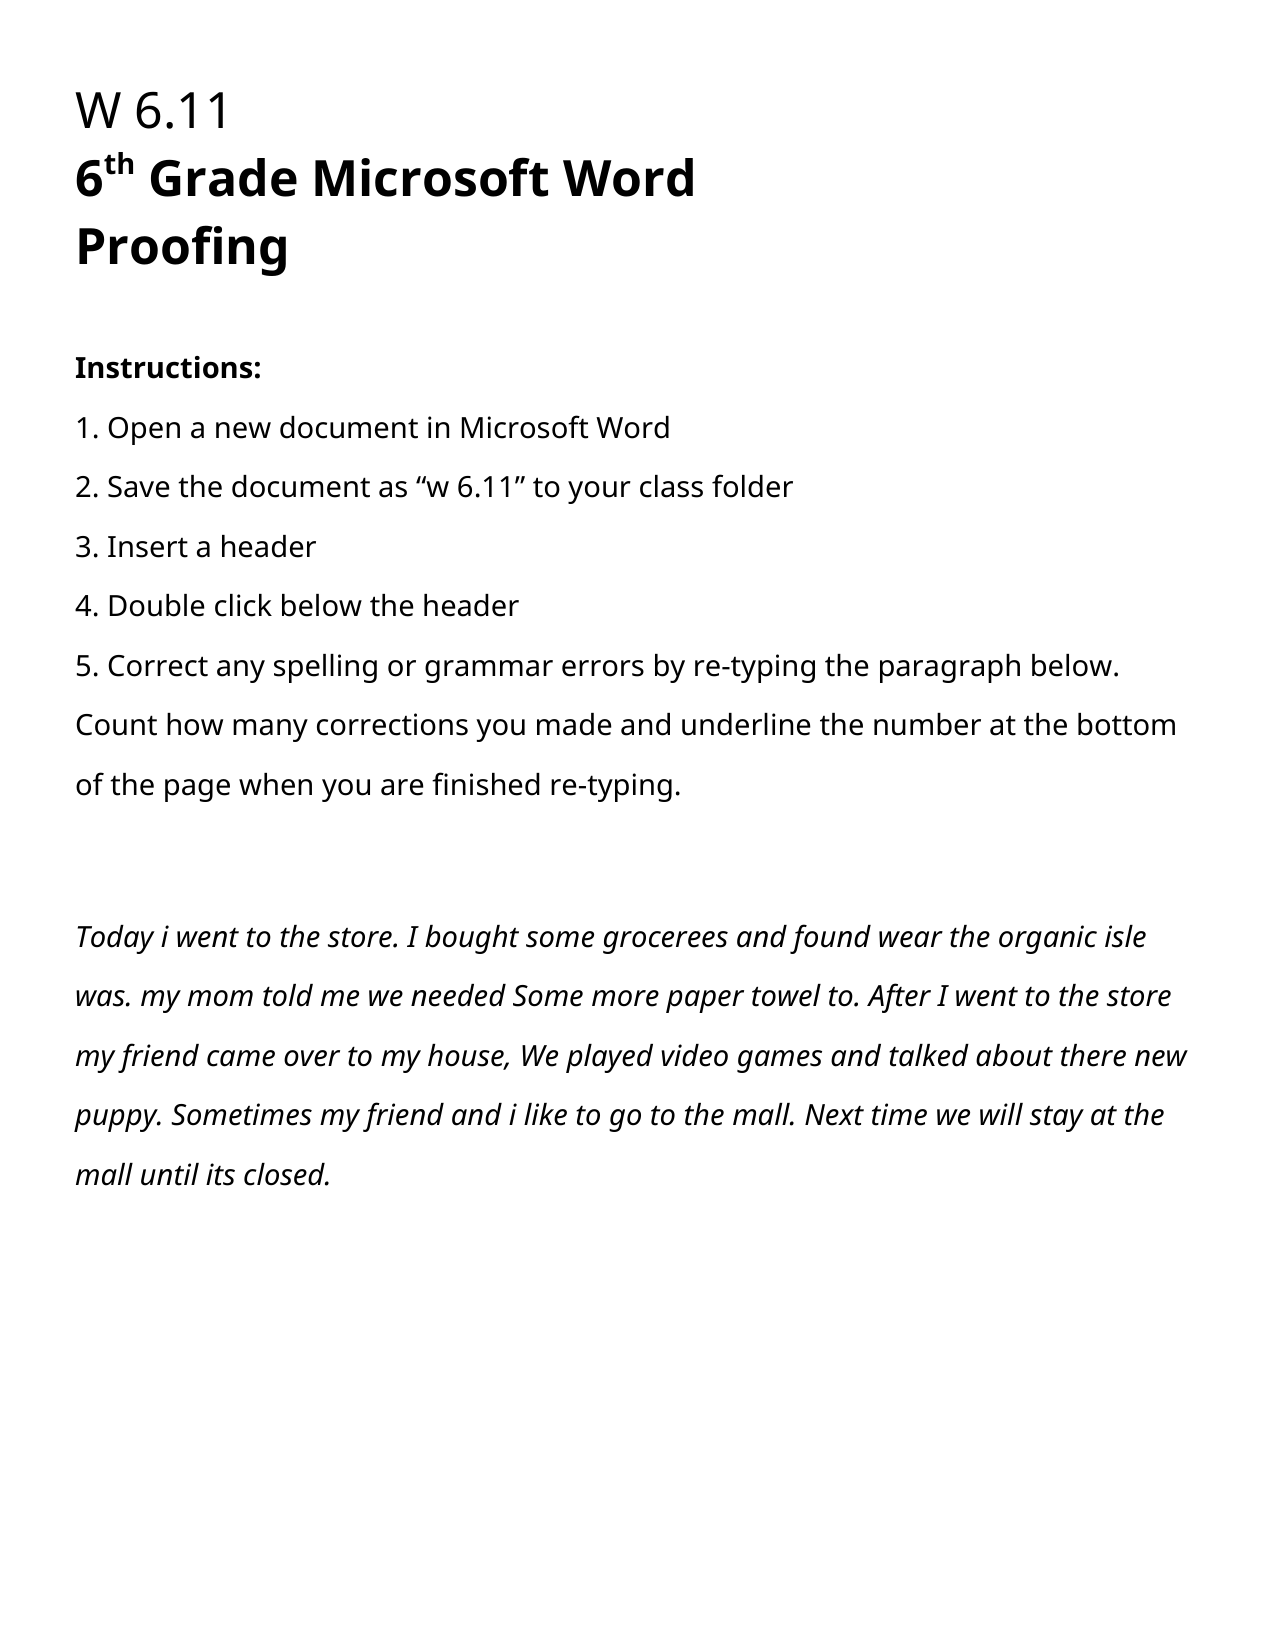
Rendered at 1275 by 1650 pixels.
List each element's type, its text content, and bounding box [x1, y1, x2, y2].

text 4. Double click below the header [75, 585, 1200, 625]
text 5. Correct any spelling or grammar errors by re-typing the paragraph below. Count how many corrections you made and underline the number at the bottom of the page when you are finished re-typing. [75, 645, 1200, 803]
text Instructions: [75, 347, 1200, 387]
text 3. Insert a header [75, 526, 1200, 566]
text 2. Save the document as “w 6.11” to your class folder [75, 466, 1200, 506]
text Proofing [75, 211, 1200, 279]
text 6th Grade Microsoft Word [75, 143, 1200, 211]
text Today i went to the store. I bought some grocerees and found wear the organic isle was. my mom told me we needed Some more paper towel to. After I went to the store my friend came over to my house, We played video games and talked about there new puppy. Sometimes my friend and i like to go to the mall. Next time we will stay at the mall until its closed. [75, 916, 1200, 1194]
text 1. Open a new document in Microsoft Word [75, 407, 1200, 447]
text W 6.11 [75, 75, 1200, 143]
